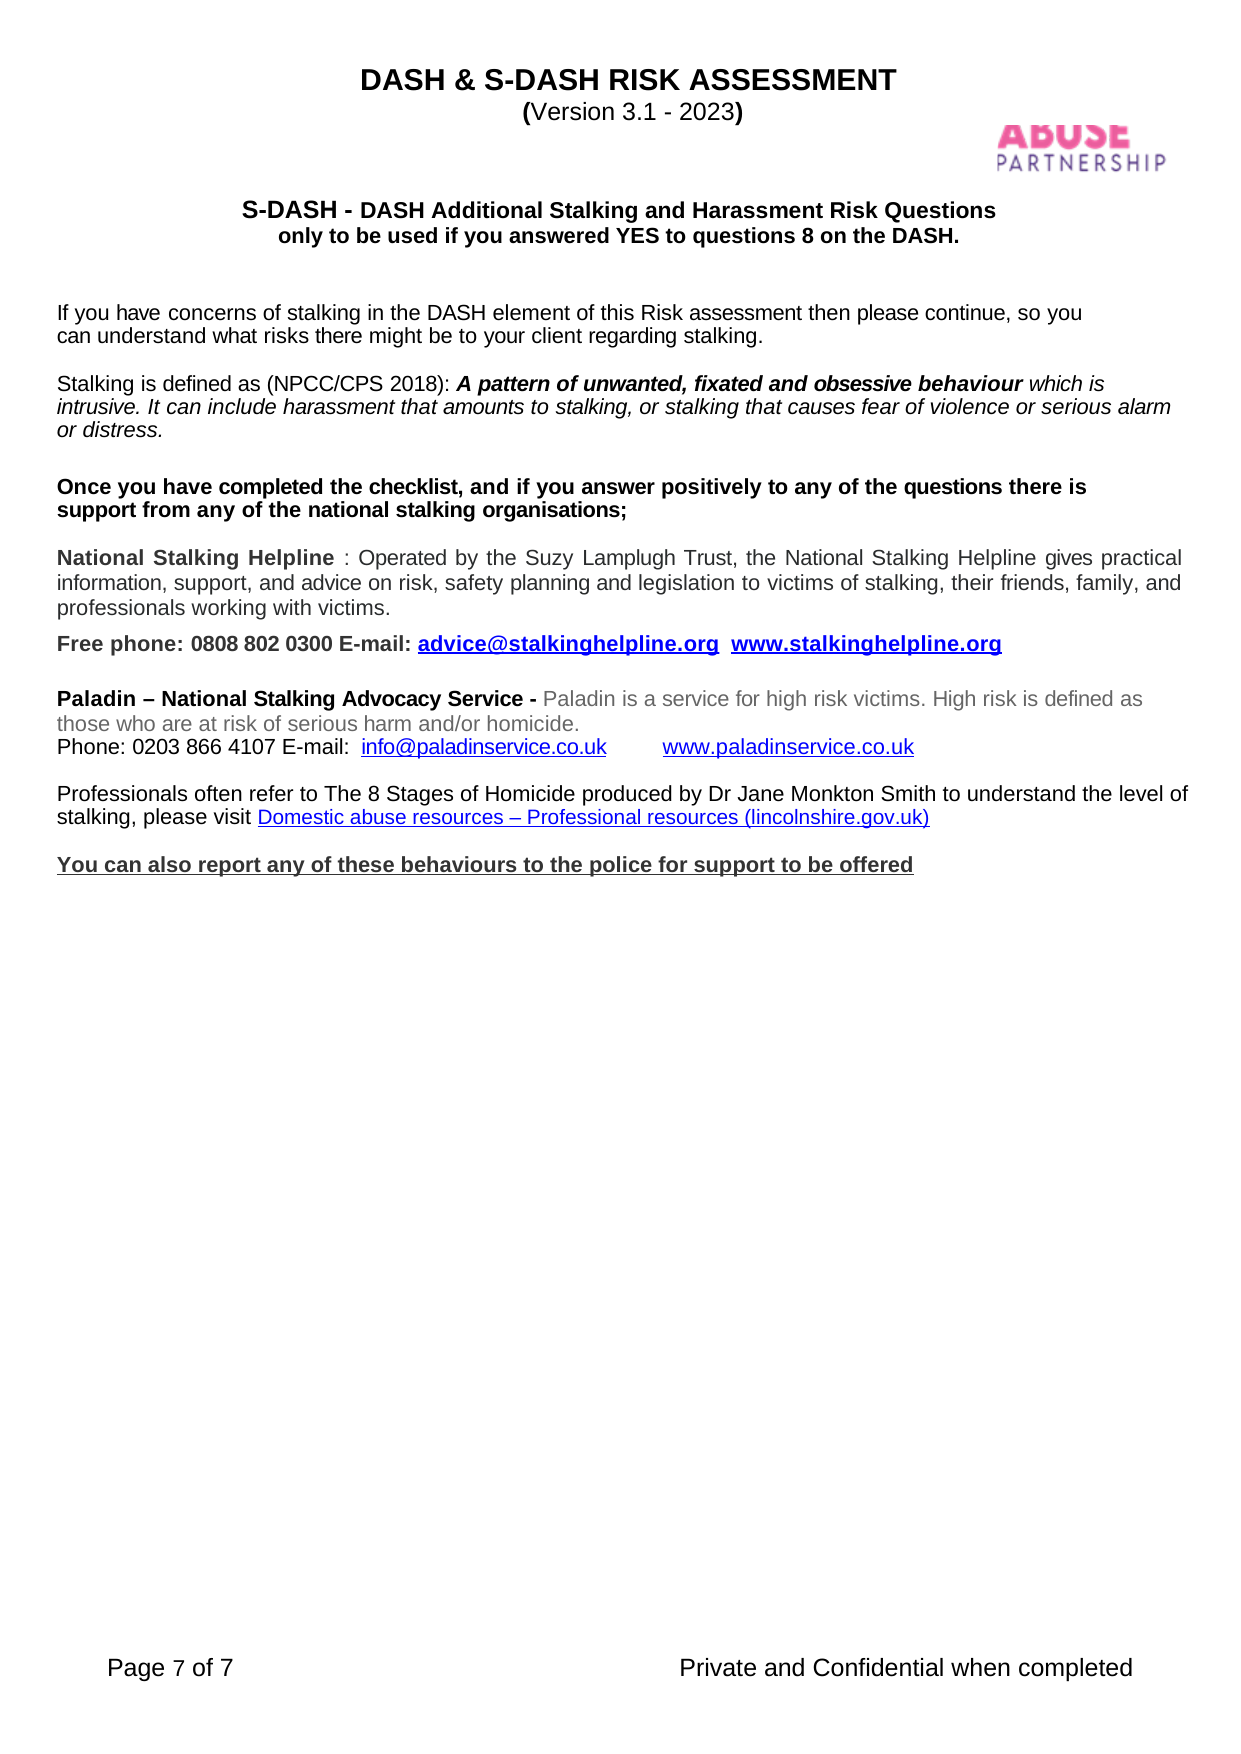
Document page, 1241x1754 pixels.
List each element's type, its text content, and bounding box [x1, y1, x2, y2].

text National Stalking Helpline : Operated by the Suzy Lamplugh Trust, the National Stalking Helpline gives practical information, support, and advice on risk, safety planning and legislation to victims of stalking, their friends, family, and professionals working with victims. [57, 546, 1182, 620]
text Phone: 0203 866 4107 E-mail: info@paladinservice.co.uk www.paladinservice.co.uk [57, 736, 1226, 759]
text Paladin – National Stalking Advocacy Service - Paladin is a service for high risk victims. High risk is defined as those who are at risk of serious harm and/or homicide. [57, 686, 1198, 736]
text only to be used if you answered YES to questions 8 on the DASH. [203, 224, 1034, 249]
text You can also report any of these behaviours to the police for support to be offered [57, 852, 1226, 877]
text Once you have completed the checklist, and if you answer positively to any of the questions there is support from any of the national stalking organisations; [57, 476, 1148, 522]
text Professionals often refer to The 8 Stages of Homicide produced by Dr Jane Monkton Smith to understand the level of stalking, please visit Domestic abuse resources – Professional resources (lincolnshire.gov.uk) [57, 782, 1226, 829]
subtitle S-DASH - DASH Additional Stalking and Harassment Risk Questions [203, 196, 1034, 224]
picture [997, 125, 1226, 174]
text If you have concerns of stalking in the DASH element of this Risk assessment then please continue, so you can understand what risks there might be to your client regarding stalking. [57, 302, 1102, 348]
text Stalking is defined as (NPCC/CPS 2018): A pattern of unwanted, fixated and obsessive behaviour which is intrusive. It can include harassment that amounts to stalking, or stalking that causes fear of violence or serious alarm or distress. [57, 373, 1178, 443]
text Free phone: 0808 802 0300 E-mail: advice@stalkinghelpline.org www.stalkinghelpline.org [57, 630, 1226, 656]
